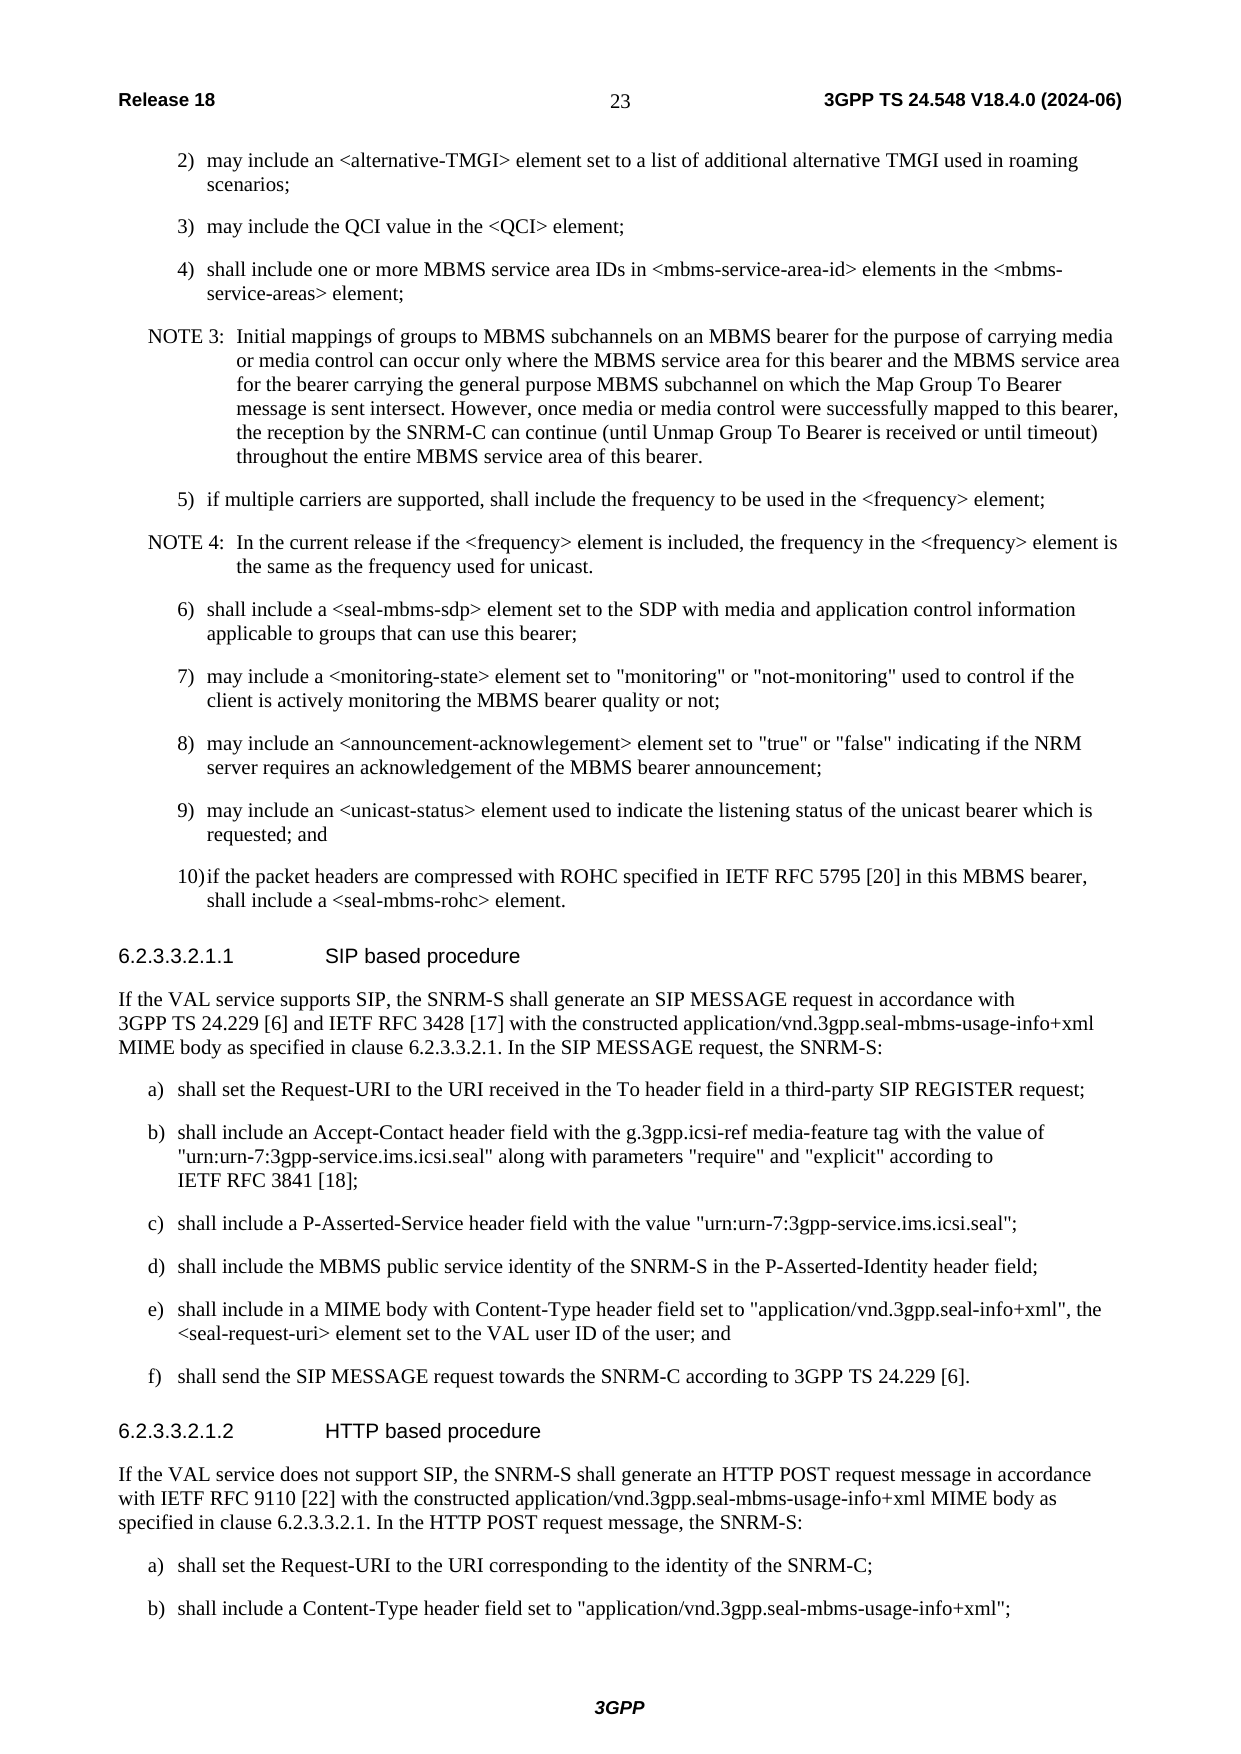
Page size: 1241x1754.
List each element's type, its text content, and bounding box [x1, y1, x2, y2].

text d) shall include the MBMS public service identity of the SNRM-S in the P-Asserted-Identity header field; [148, 1254, 1122, 1278]
text 3) may include the QCI value in the <QCI> element; [177, 214, 1122, 238]
subtitle 6.2.3.3.2.1.1 SIP based procedure [118, 944, 1122, 968]
text 9) may include an <unicast-status> element used to indicate the listening status of the unicast bearer which is requested; and [177, 797, 1122, 846]
text a) shall set the Request-URI to the URI received in the To header field in a third-party SIP REGISTER request; [148, 1077, 1122, 1101]
text 8) may include an <announcement-acknowlegement> element set to "true" or "false" indicating if the NRM server requires an acknowledgement of the MBMS bearer announcement; [177, 731, 1122, 779]
text c) shall include a P-Asserted-Service header field with the value "urn:urn-7:3gpp-service.ims.icsi.seal"; [148, 1211, 1122, 1235]
text 7) may include a <monitoring-state> element set to "monitoring" or "not-monitoring" used to control if the client is actively monitoring the MBMS bearer quality or not; [177, 664, 1122, 712]
text 5) if multiple carriers are supported, shall include the frequency to be used in the <frequency> element; [177, 487, 1122, 511]
text a) shall set the Request-URI to the URI corresponding to the identity of the SNRM-C; [148, 1553, 1122, 1577]
text b) shall include a Content-Type header field set to "application/vnd.3gpp.seal-mbms-usage-info+xml"; [148, 1595, 1122, 1619]
text If the VAL service supports SIP, the SNRM-S shall generate an SIP MESSAGE request in accordance with 3GPP TS 24.229 [6] and IETF RFC 3428 [17] with the constructed application/vnd.3gpp.seal-mbms-usage-info+xml MIME body as specified in clause 6.2.3.3.2.1. In the SIP MESSAGE request, the SNRM-S: [118, 986, 1122, 1059]
text b) shall include an Accept-Contact header field with the g.3gpp.icsi-ref media-feature tag with the value of "urn:urn-7:3gpp-service.ims.icsi.seal" along with parameters "require" and "explicit" according to IETF RFC 3841 [18]; [148, 1120, 1122, 1192]
text e) shall include in a MIME body with Content-Type header field set to "application/vnd.3gpp.seal-info+xml", the <seal-request-uri> element set to the VAL user ID of the user; and [148, 1297, 1122, 1345]
text 4) shall include one or more MBMS service area IDs in <mbms-service-area-id> elements in the <mbms-service-areas> element; [177, 257, 1122, 305]
text 2) may include an <alternative-TMGI> element set to a list of additional alternative TMGI used in roaming scenarios; [177, 147, 1122, 196]
text f) shall send the SIP MESSAGE request towards the SNRM-C according to 3GPP TS 24.229 [6]. [148, 1364, 1122, 1388]
text If the VAL service does not support SIP, the SNRM-S shall generate an HTTP POST request message in accordance with IETF RFC 9110 [22] with the constructed application/vnd.3gpp.seal-mbms-usage-info+xml MIME body as specified in clause 6.2.3.3.2.1. In the HTTP POST request message, the SNRM-S: [118, 1462, 1122, 1534]
text NOTE 3: Initial mappings of groups to MBMS subchannels on an MBMS bearer for the purpose of carrying media or media control can occur only where the MBMS service area for this bearer and the MBMS service area for the bearer carrying the general purpose MBMS subchannel on which the Map Group To Bearer message is sent intersect. However, once media or media control were successfully mapped to this bearer, the reception by the SNRM-C can continue (until Unmap Group To Bearer is received or until timeout) throughout the entire MBMS service area of this bearer. [148, 324, 1122, 468]
text 10) if the packet headers are compressed with ROHC specified in IETF RFC 5795 [20] in this MBMS bearer, shall include a <seal-mbms-rohc> element. [177, 864, 1122, 912]
subtitle 6.2.3.3.2.1.2 HTTP based procedure [118, 1419, 1122, 1443]
text 6) shall include a <seal-mbms-sdp> element set to the SDP with media and application control information applicable to groups that can use this bearer; [177, 597, 1122, 645]
text NOTE 4: In the current release if the <frequency> element is included, the frequency in the <frequency> element is the same as the frequency used for unicast. [148, 530, 1122, 578]
